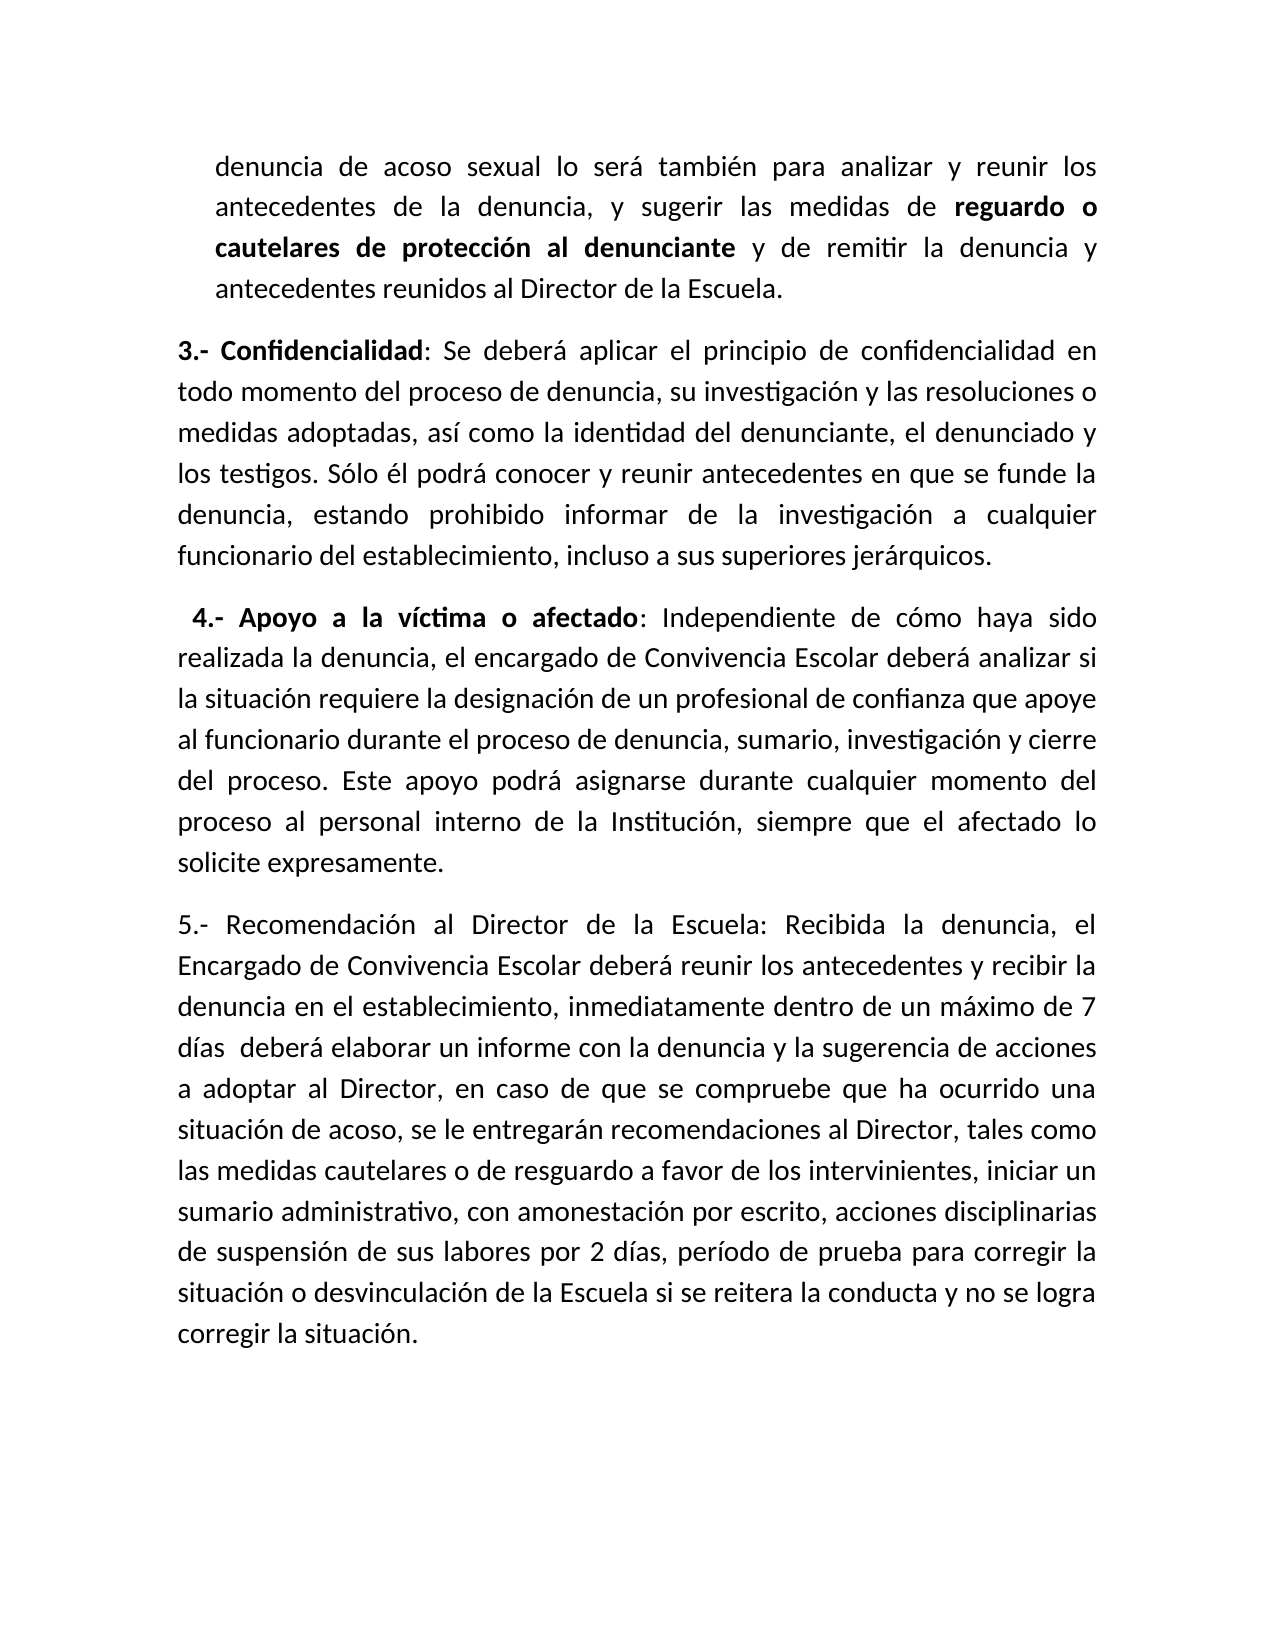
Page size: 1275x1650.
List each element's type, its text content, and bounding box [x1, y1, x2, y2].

text 5.- Recomendación al Director de la Escuela: Recibida la denuncia, el Encargado de Convivencia Escolar deberá reunir los antecedentes y recibir la denuncia en el establecimiento, inmediatamente dentro de un máximo de 7 días deberá elaborar un informe con la denuncia y la sugerencia de acciones a adoptar al Director, en caso de que se compruebe que ha ocurrido una situación de acoso, se le entregarán recomendaciones al Director, tales como las medidas cautelares o de resguardo a favor de los intervinientes, iniciar un sumario administrativo, con amonestación por escrito, acciones disciplinarias de suspensión de sus labores por 2 días, período de prueba para corregir la situación o desvinculación de la Escuela si se reitera la conducta y no se logra corregir la situación. [177, 906, 1098, 1351]
text 4.- Apoyo a la víctima o afectado: Independiente de cómo haya sido realizada la denuncia, el encargado de Convivencia Escolar deberá analizar si la situación requiere la designación de un profesional de confianza que apoye al funcionario durante el proceso de denuncia, sumario, investigación y cierre del proceso. Este apoyo podrá asignarse durante cualquier momento del proceso al personal interno de la Institución, siempre que el afectado lo solicite expresamente. [177, 599, 1098, 880]
text 3.- Confidencialidad: Se deberá aplicar el principio de confidencialidad en todo momento del proceso de denuncia, su investigación y las resoluciones o medidas adoptadas, así como la identidad del denunciante, el denunciado y los testigos. Sólo él podrá conocer y reunir antecedentes en que se funde la denuncia, estando prohibido informar de la investigación a cualquier funcionario del establecimiento, incluso a sus superiores jerárquicos. [177, 332, 1098, 572]
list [177, 148, 1098, 306]
